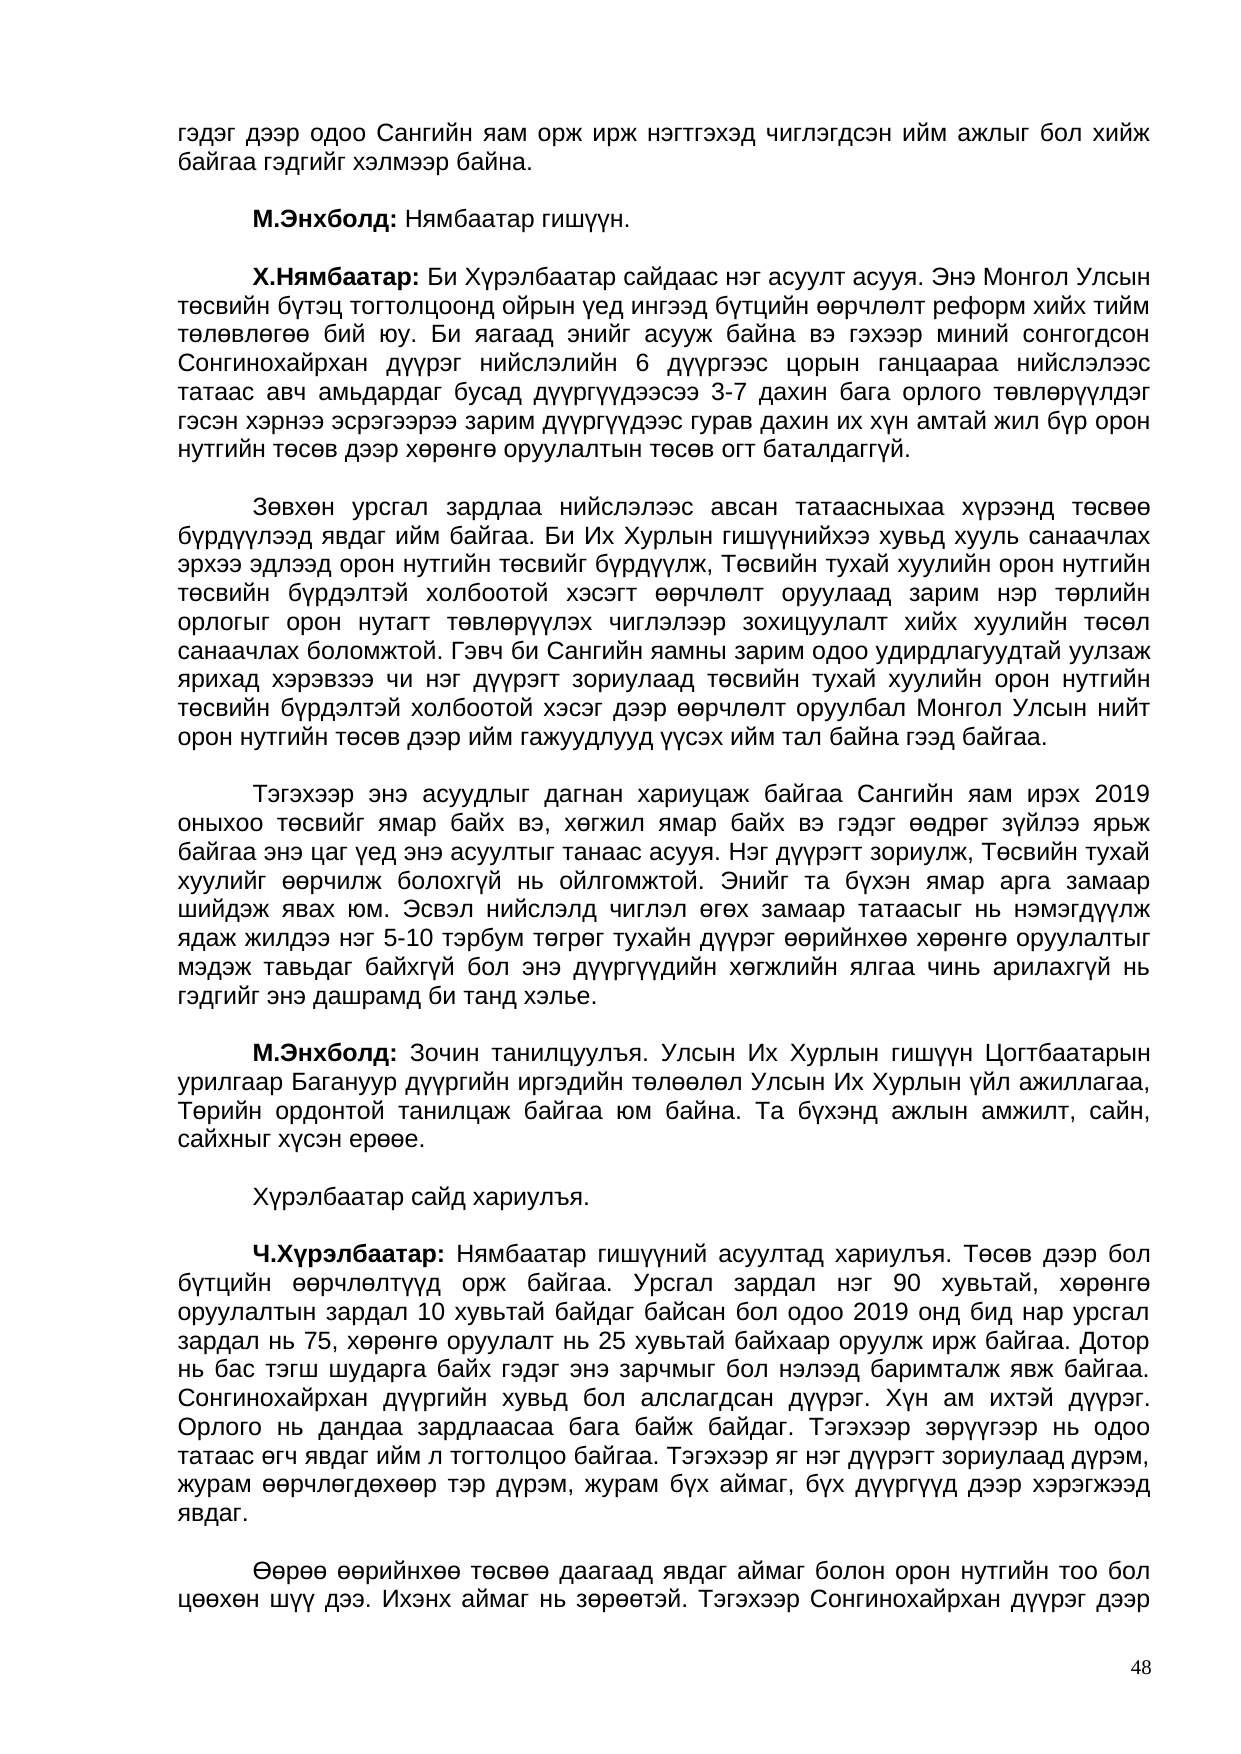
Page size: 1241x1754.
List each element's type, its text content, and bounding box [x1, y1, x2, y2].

text М.Энхболд: Зочин танилцуулъя. Улсын Их Хурлын гишүүн Цогтбаатарын урилгаар Багануур дүүргийн иргэдийн төлөөлөл Улсын Их Хурлын үйл ажиллагаа, Төрийн ордонтой танилцаж байгаа юм байна. Та бүхэнд ажлын амжилт, сайн, сайхныг хүсэн ерөөе. [177, 1038, 1152, 1153]
text Х.Нямбаатар: Би Хүрэлбаатар сайдаас нэг асуулт асууя. Энэ Монгол Улсын төсвийн бүтэц тогтолцоонд ойрын үед ингээд бүтцийн өөрчлөлт реформ хийх тийм төлөвлөгөө бий юу. Би яагаад энийг асууж байна вэ гэхээр миний сонгогдсон Сонгинохайрхан дүүрэг нийслэлийн 6 дүүргээс цорын ганцаараа нийслэлээс татаас авч амьдардаг бусад дүүргүүдээсээ 3-7 дахин бага орлого төвлөрүүлдэг гэсэн хэрнээ эсрэгээрээ зарим дүүргүүдээс гурав дахин их хүн амтай жил бүр орон нутгийн төсөв дээр хөрөнгө оруулалтын төсөв огт баталдаггүй. [177, 262, 1152, 463]
text Зөвхөн урсгал зардлаа нийслэлээс авсан татаасныхаа хүрээнд төсвөө бүрдүүлээд явдаг ийм байгаа. Би Их Хурлын гишүүнийхээ хувьд хууль санаачлах эрхээ эдлээд орон нутгийн төсвийг бүрдүүлж, Төсвийн тухай хуулийн орон нутгийн төсвийн бүрдэлтэй холбоотой хэсэгт өөрчлөлт оруулаад зарим нэр төрлийн орлогыг орон нутагт төвлөрүүлэх чиглэлээр зохицуулалт хийх хуулийн төсөл санаачлах боломжтой. Гэвч би Сангийн яамны зарим одоо удирдлагуудтай уулзаж ярихад хэрэвзээ чи нэг дүүрэгт зориулаад төсвийн тухай хуулийн орон нутгийн төсвийн бүрдэлтэй холбоотой хэсэг дээр өөрчлөлт оруулбал Монгол Улсын нийт орон нутгийн төсөв дээр ийм гажуудлууд үүсэх ийм тал байна гээд байгаа. [177, 492, 1152, 751]
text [177, 1556, 1152, 1613]
text Ч.Хүрэлбаатар: Нямбаатар гишүүний асуултад хариулъя. Төсөв дээр бол бүтцийн өөрчлөлтүүд орж байгаа. Урсгал зардал нэг 90 хувьтай, хөрөнгө оруулалтын зардал 10 хувьтай байдаг байсан бол одоо 2019 онд бид нар урсгал зардал нь 75, хөрөнгө оруулалт нь 25 хувьтай байхаар оруулж ирж байгаа. Дотор нь бас тэгш шударга байх гэдэг энэ зарчмыг бол нэлээд баримталж явж байгаа. Сонгинохайрхан дүүргийн хувьд бол алслагдсан дүүрэг. Хүн ам ихтэй дүүрэг. Орлого нь дандаа зардлаасаа бага байж байдаг. Тэгэхээр зөрүүгээр нь одоо татаас өгч явдаг ийм л тогтолцоо байгаа. Тэгэхээр яг нэг дүүрэгт зориулаад дүрэм, журам өөрчлөгдөхөөр тэр дүрэм, журам бүх аймаг, бүх дүүргүүд дээр хэрэгжээд явдаг. [177, 1239, 1152, 1527]
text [177, 118, 1152, 176]
text Хүрэлбаатар сайд хариулъя. [177, 1182, 1152, 1211]
text М.Энхболд: Нямбаатар гишүүн. [177, 204, 1152, 233]
text Тэгэхээр энэ асуудлыг дагнан хариуцаж байгаа Сангийн яам ирэх 2019 оныхоо төсвийг ямар байх вэ, хөгжил ямар байх вэ гэдэг өөдрөг зүйлээ ярьж байгаа энэ цаг үед энэ асуултыг танаас асууя. Нэг дүүрэгт зориулж, Төсвийн тухай хуулийг өөрчилж болохгүй нь ойлгомжтой. Энийг та бүхэн ямар арга замаар шийдэж явах юм. Эсвэл нийслэлд чиглэл өгөх замаар татаасыг нь нэмэгдүүлж ядаж жилдээ нэг 5-10 тэрбум төгрөг тухайн дүүрэг өөрийнхөө хөрөнгө оруулалтыг мэдэж тавьдаг байхгүй бол энэ дүүргүүдийн хөгжлийн ялгаа чинь арилахгүй нь гэдгийг энэ дашрамд би танд хэлье. [177, 779, 1152, 1009]
